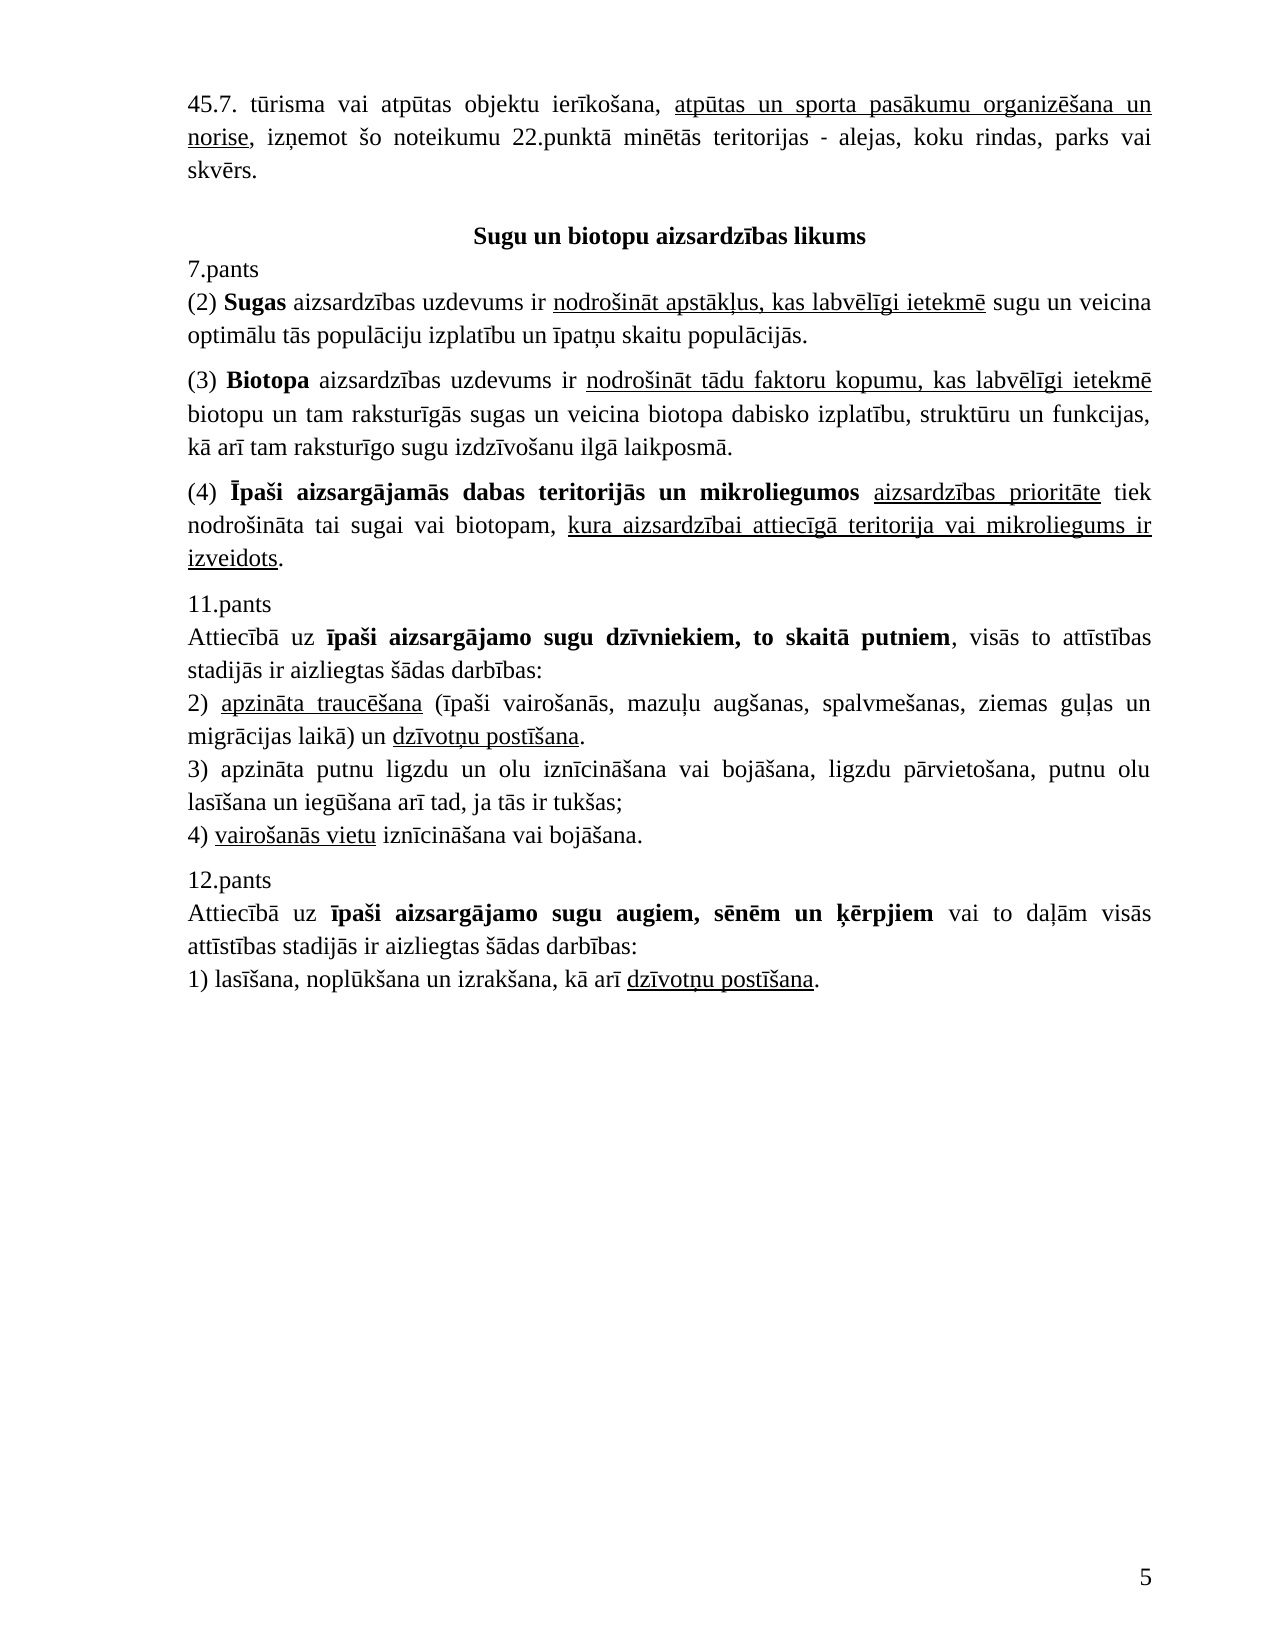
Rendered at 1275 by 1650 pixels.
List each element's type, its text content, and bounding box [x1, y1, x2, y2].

text 2) apzināta traucēšana (īpaši vairošanās, mazuļu augšanas, spalvmešanas, ziemas guļas un migrācijas laikā) un dzīvotņu postīšana. [187, 688, 1152, 749]
text (2) Sugas aizsardzības uzdevums ir nodrošināt apstākļus, kas labvēlīgi ietekmē sugu un veicina optimālu tās populāciju izplatību un īpatņu skaitu populācijās. [187, 287, 1152, 349]
text (3) Biotopa aizsardzības uzdevums ir nodrošināt tādu faktoru kopumu, kas labvēlīgi ietekmē biotopu un tam raksturīgās sugas un veicina biotopa dabisko izplatību, struktūru un funkcijas, kā arī tam raksturīgo sugu izdzīvošanu ilgā laikposmā. [187, 366, 1152, 460]
text (4) Īpaši aizsargājamās dabas teritorijās un mikroliegumos aizsardzības prioritāte tiek nodrošināta tai sugai vai biotopam, kura aizsardzībai attiecīgā teritorija vai mikroliegums ir izveidots. [187, 477, 1152, 572]
text 3) apzināta putnu ligzdu un olu iznīcināšana vai bojāšana, ligzdu pārvietošana, putnu olu lasīšana un iegūšana arī tad, ja tās ir tukšas; [187, 754, 1152, 816]
text 1) lasīšana, noplūkšana un izrakšana, kā arī dzīvotņu postīšana. [187, 964, 1152, 993]
text 7.pants [187, 254, 1152, 283]
text 11.pants [187, 589, 1152, 617]
text Attiecībā uz īpaši aizsargājamo sugu dzīvniekiem, to skaitā putniem, visās to attīstības stadijās ir aizliegtas šādas darbības: [187, 622, 1152, 683]
text 4) vairošanās vietu iznīcināšana vai bojāšana. [187, 820, 1152, 849]
text Attiecībā uz īpaši aizsargājamo sugu augiem, sēnēm un ķērpjiem vai to daļām visās attīstības stadijās ir aizliegtas šādas darbības: [187, 898, 1152, 960]
text Sugu un biotopu aizsardzības likums [187, 221, 1152, 250]
text 45.7. tūrisma vai atpūtas objektu ierīkošana, atpūtas un sporta pasākumu organizēšana un norise, izņemot šo noteikumu 22.punktā minētās teritorijas - alejas, koku rindas, parks vai skvērs. [187, 89, 1152, 184]
text 12.pants [187, 865, 1152, 894]
